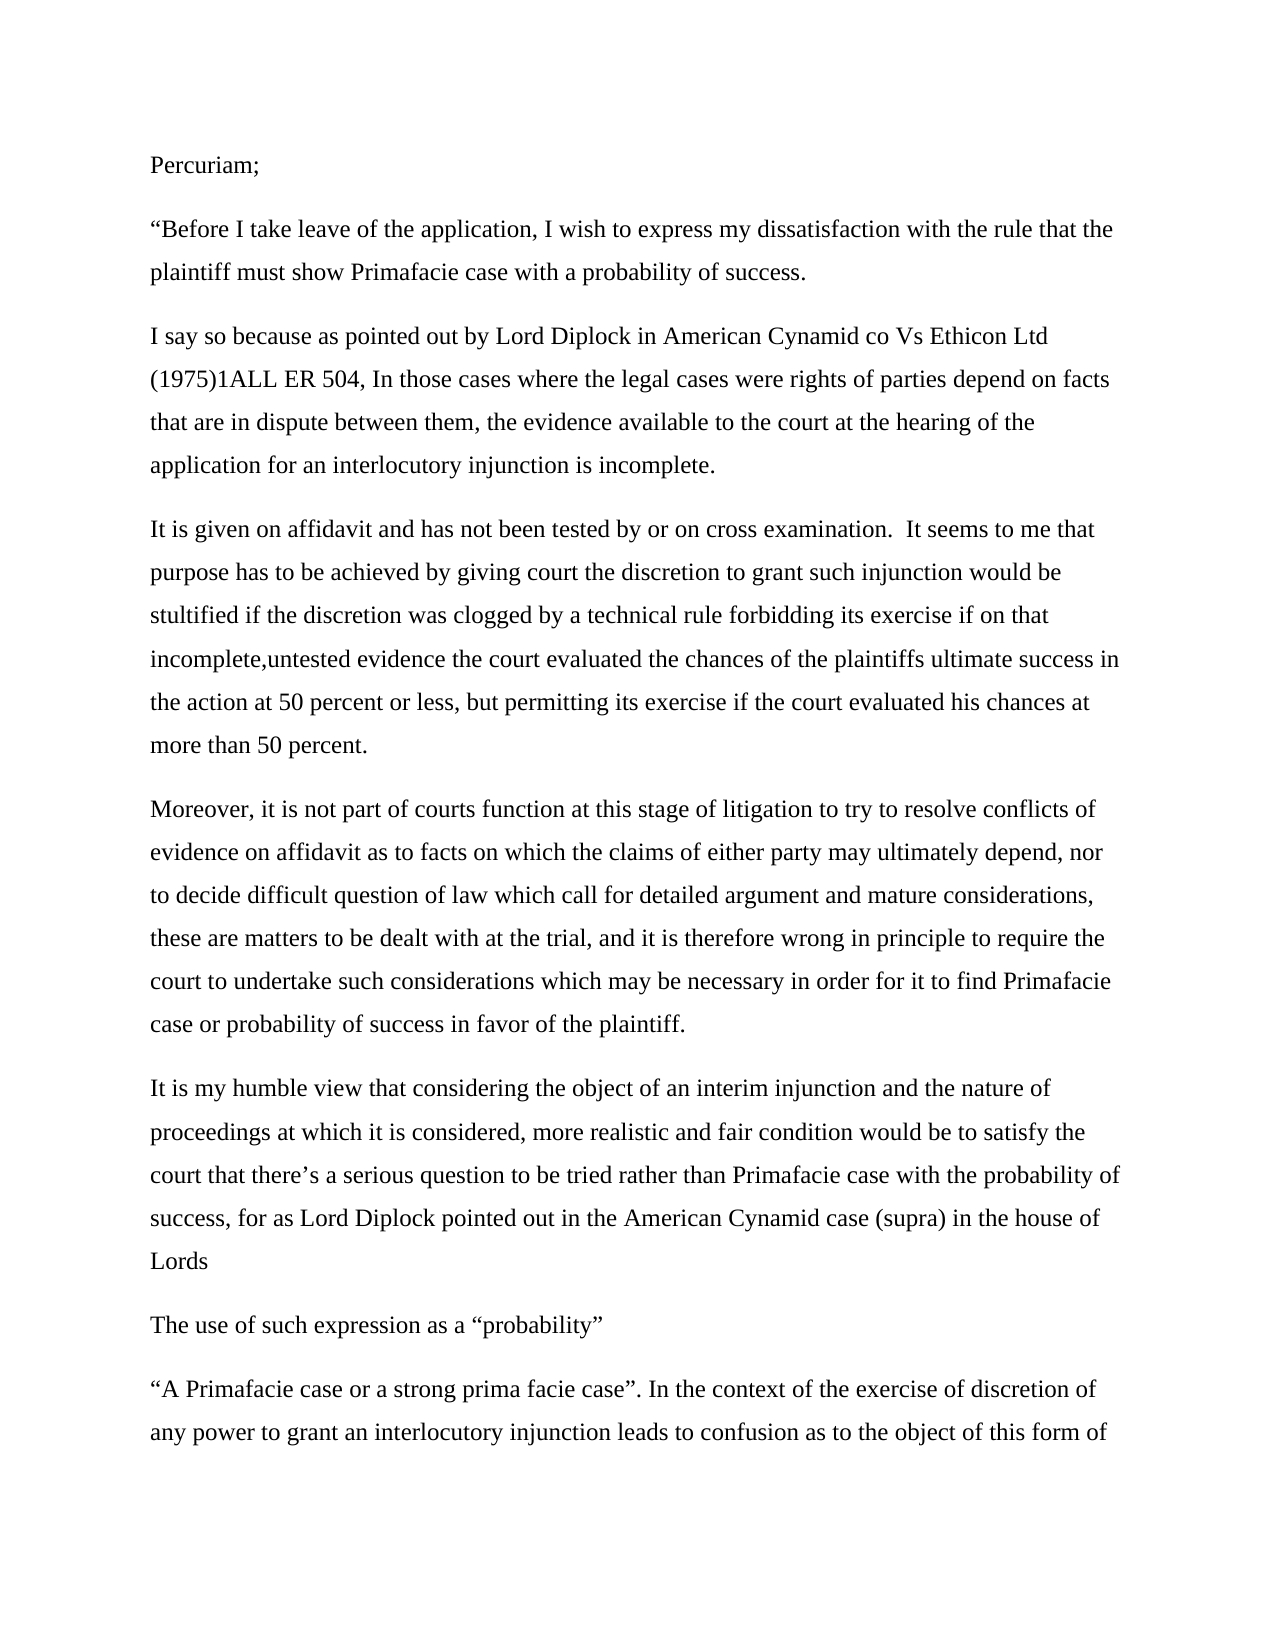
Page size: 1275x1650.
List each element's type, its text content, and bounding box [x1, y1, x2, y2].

text It is my humble view that considering the object of an interim injunction and the nature of proceedings at which it is considered, more realistic and fair condition would be to satisfy the court that there’s a serious question to be tried rather than Primafacie case with the probability of success, for as Lord Diplock pointed out in the American Cynamid case (supra) in the house of Lords [150, 1073, 1125, 1275]
text It is given on affidavit and has not been tested by or on cross examination. It seems to me that purpose has to be achieved by giving court the discretion to grant such injunction would be stultified if the discretion was clogged by a technical rule forbidding its exercise if on that incomplete,untested evidence the court evaluated the chances of the plaintiffs ultimate success in the action at 50 percent or less, but permitting its exercise if the court evaluated his chances at more than 50 percent. [150, 514, 1125, 759]
text Moreover, it is not part of courts function at this stage of litigation to try to resolve conflicts of evidence on affidavit as to facts on which the claims of either party may ultimately depend, nor to decide difficult question of law which call for detailed argument and mature considerations, these are matters to be dealt with at the trial, and it is therefore wrong in principle to require the court to undertake such considerations which may be necessary in order for it to find Primafacie case or probability of success in favor of the plaintiff. [150, 794, 1125, 1038]
text The use of such expression as a “probability” [150, 1310, 1125, 1339]
text I say so because as pointed out by Lord Diplock in American Cynamid co Vs Ethicon Ltd (1975)1ALL ER 504, In those cases where the legal cases were rights of parties depend on facts that are in dispute between them, the evidence available to the court at the hearing of the application for an interlocutory injunction is incomplete. [150, 321, 1125, 479]
text Percuriam; [150, 150, 1125, 179]
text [150, 1374, 1125, 1446]
text “Before I take leave of the application, I wish to express my dissatisfaction with the rule that the plaintiff must show Primafacie case with a probability of success. [150, 214, 1125, 286]
